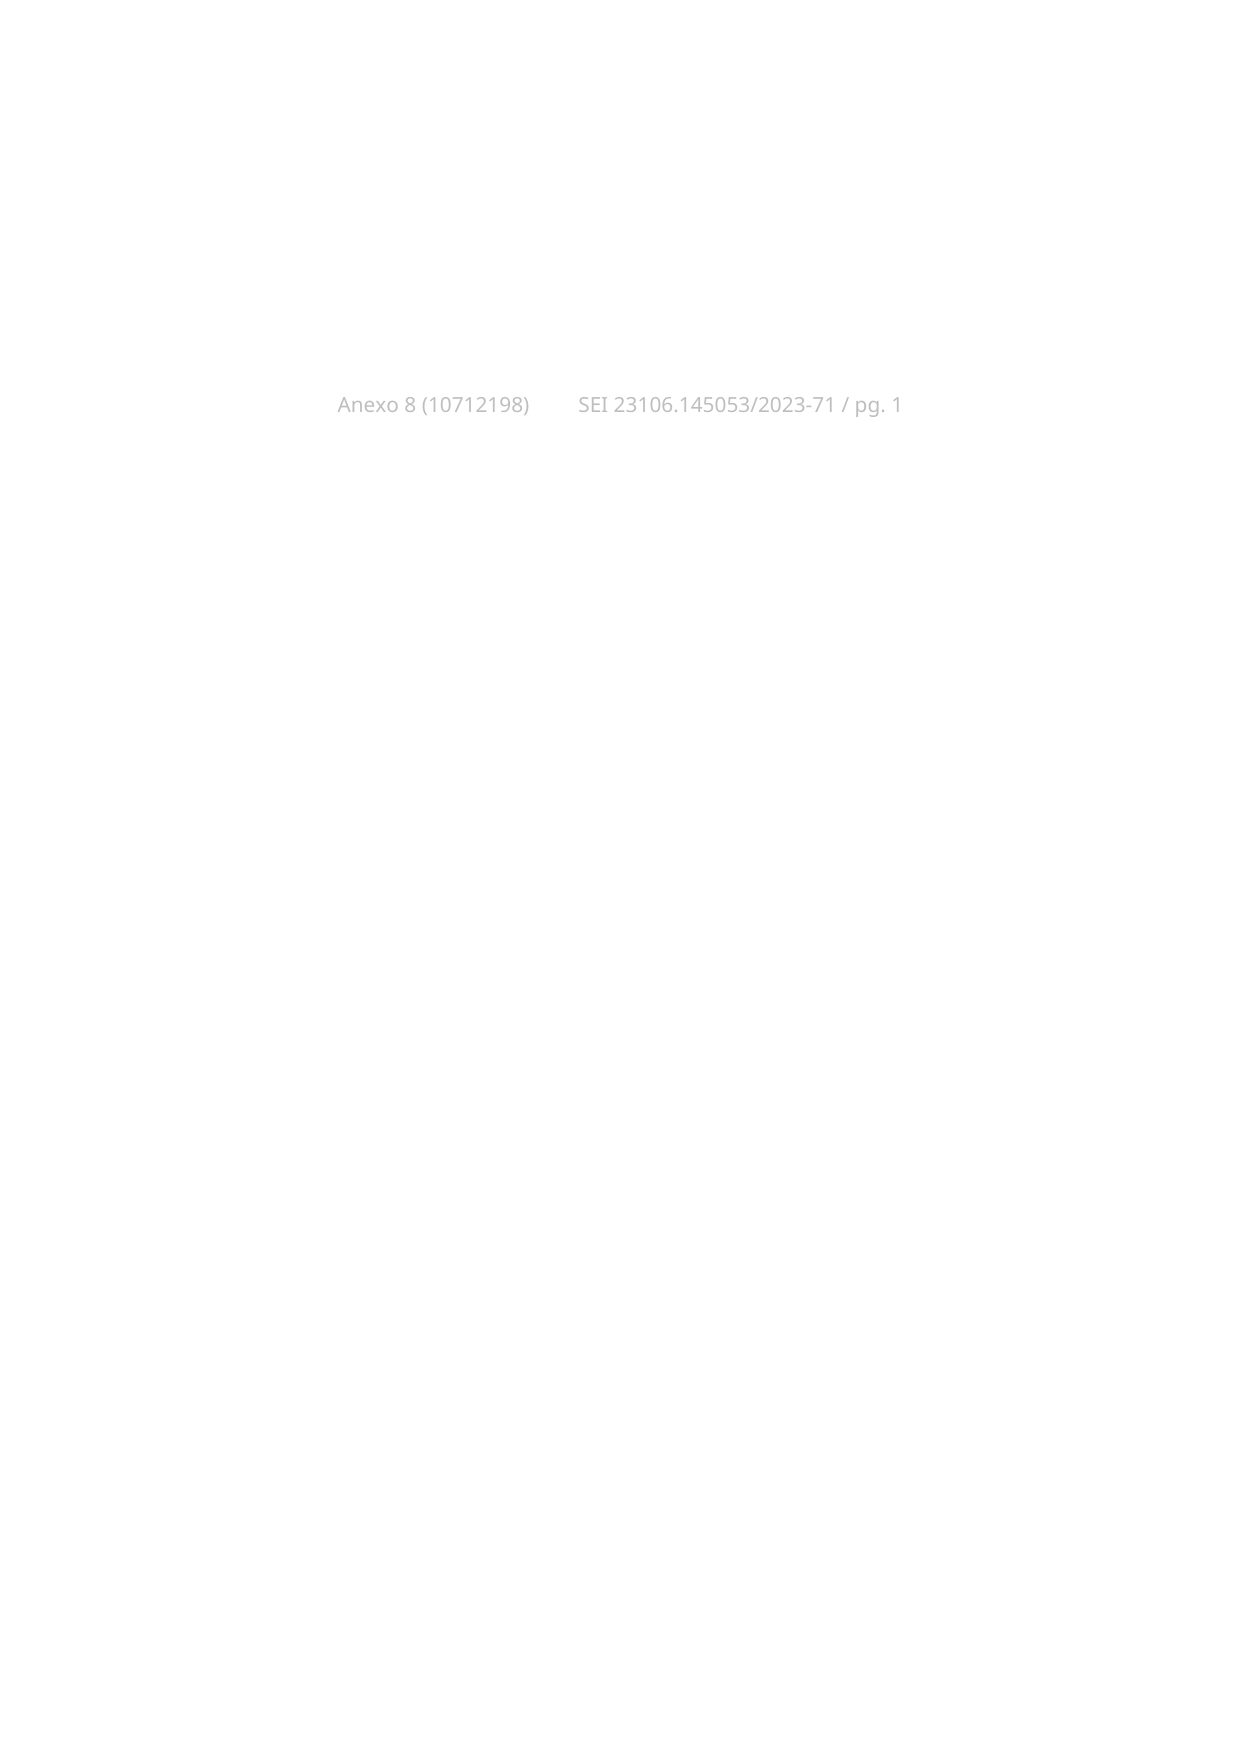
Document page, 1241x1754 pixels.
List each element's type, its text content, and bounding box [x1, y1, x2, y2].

text Anexo 8 (10712198) SEI 23106.145053/2023-71 / pg. 1 [73, 390, 1167, 418]
